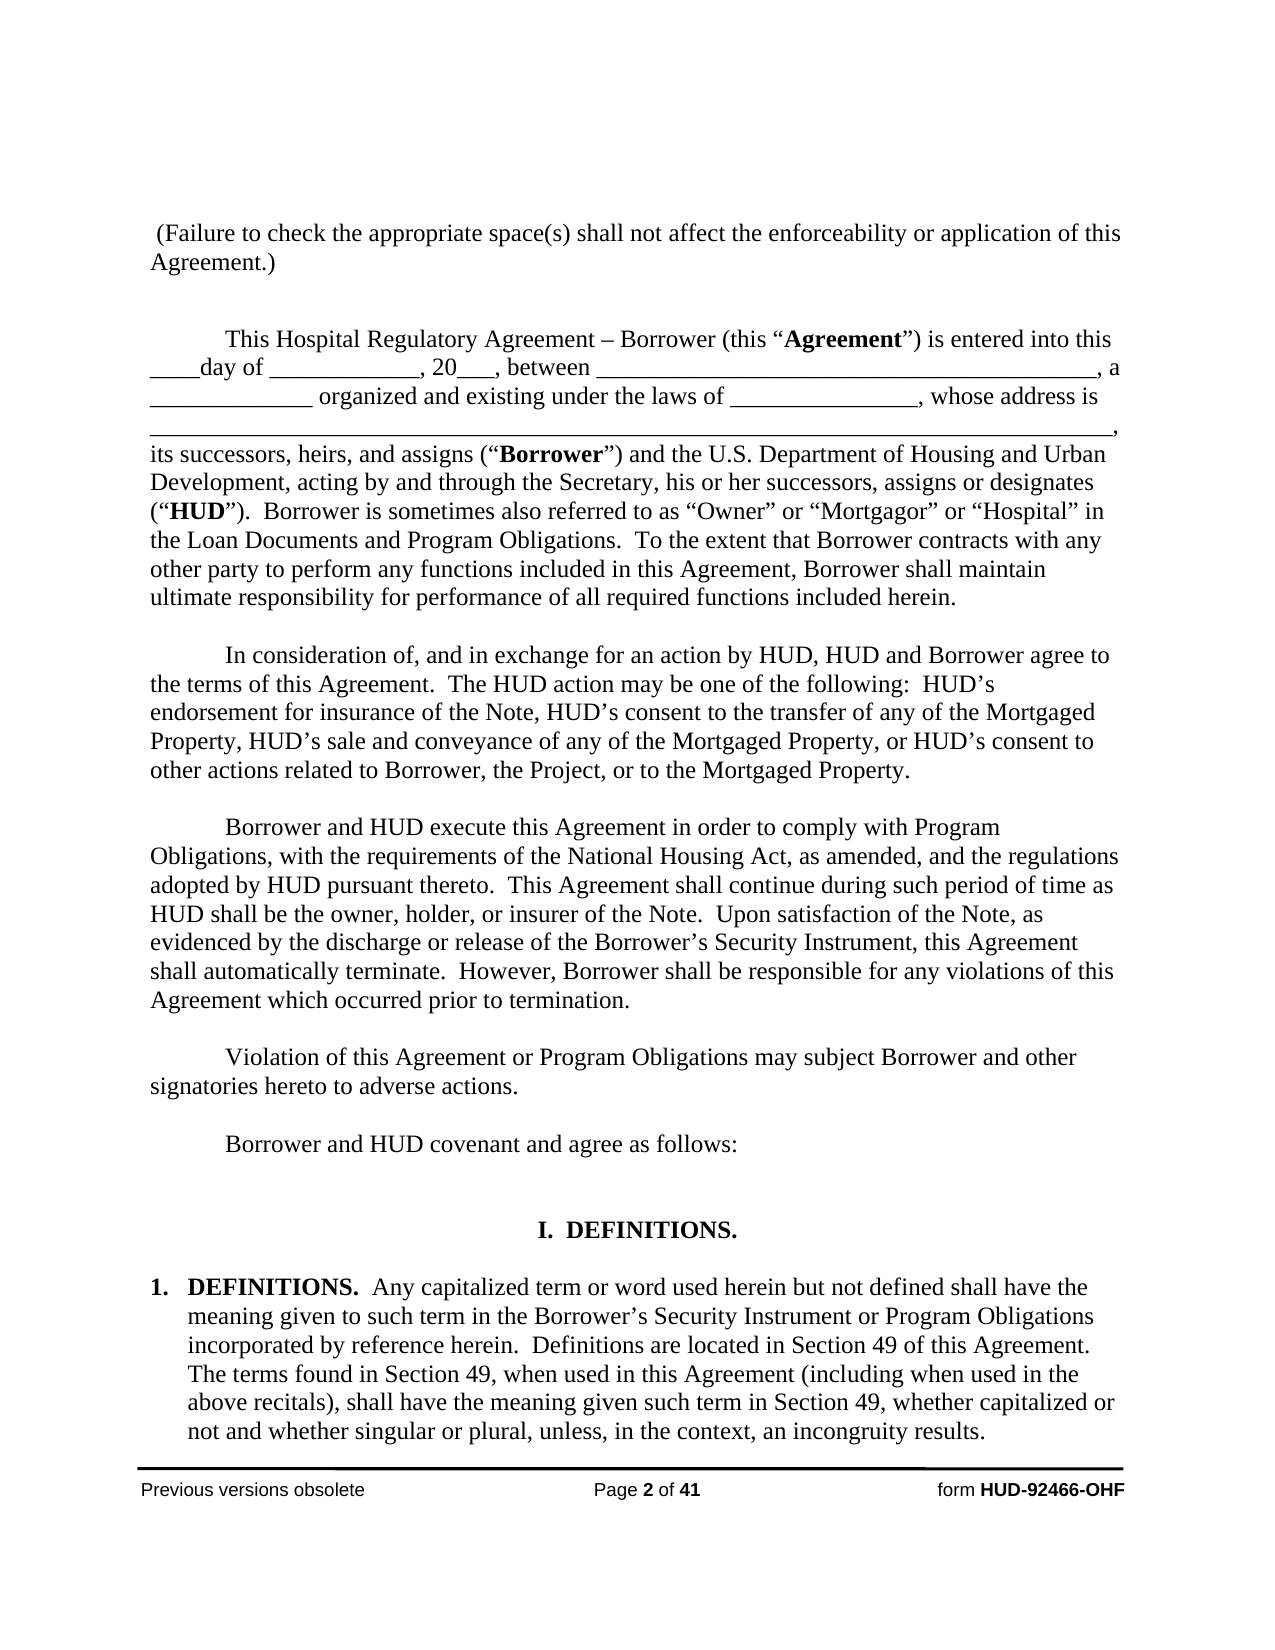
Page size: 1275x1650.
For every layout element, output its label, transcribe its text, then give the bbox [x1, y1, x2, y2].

subtitle I. DEFINITIONS. [150, 1215, 1125, 1244]
text Borrower and HUD execute this Agreement in order to comply with Program Obligations, with the requirements of the National Housing Act, as amended, and the regulations adopted by HUD pursuant thereto. This Agreement shall continue during such period of time as HUD shall be the owner, holder, or insurer of the Note. Upon satisfaction of the Note, as evidenced by the discharge or release of the Borrower’s Security Instrument, this Agreement shall automatically terminate. However, Borrower shall be responsible for any violations of this Agreement which occurred prior to termination. [150, 812, 1125, 1014]
text In consideration of, and in exchange for an action by HUD, HUD and Borrower agree to the terms of this Agreement. The HUD action may be one of the following: HUD’s endorsement for insurance of the Note, HUD’s consent to the transfer of any of the Mortgaged Property, HUD’s sale and conveyance of any of the Mortgaged Property, or HUD’s consent to other actions related to Borrower, the Project, or to the Mortgaged Property. [150, 640, 1125, 784]
list DEFINITIONS. Any capitalized term or word used herein but not defined shall have the meaning given to such term in the Borrower’s Security Instrument or Program Obligations incorporated by reference herein. Definitions are located in Section 49 of this Agreement. The terms found in Section 49, when used in this Agreement (including when used in the above recitals), shall have the meaning given such term in Section 49, whether capitalized or not and whether singular or plural, unless, in the context, an incongruity results. [150, 1272, 1125, 1445]
text (Failure to check the appropriate space(s) shall not affect the enforceability or application of this Agreement.) [150, 218, 1125, 276]
text This Hospital Regulatory Agreement – Borrower (this “Agreement”) is entered into this ____day of ____________, 20___, between ________________________________________, a _____________ organized and existing under the laws of _______________, whose address is _____________________________________________________________________________, its successors, heirs, and assigns (“Borrower”) and the U.S. Department of Housing and Urban Development, acting by and through the Secretary, his or her successors, assigns or designates (“HUD”). Borrower is sometimes also referred to as “Owner” or “Mortgagor” or “Hospital” in the Loan Documents and Program Obligations. To the extent that Borrower contracts with any other party to perform any functions included in this Agreement, Borrower shall maintain ultimate responsibility for performance of all required functions included herein. [150, 324, 1125, 611]
text Violation of this Agreement or Program Obligations may subject Borrower and other signatories hereto to adverse actions. [150, 1042, 1125, 1100]
text Borrower and HUD covenant and agree as follows: [150, 1129, 1125, 1157]
